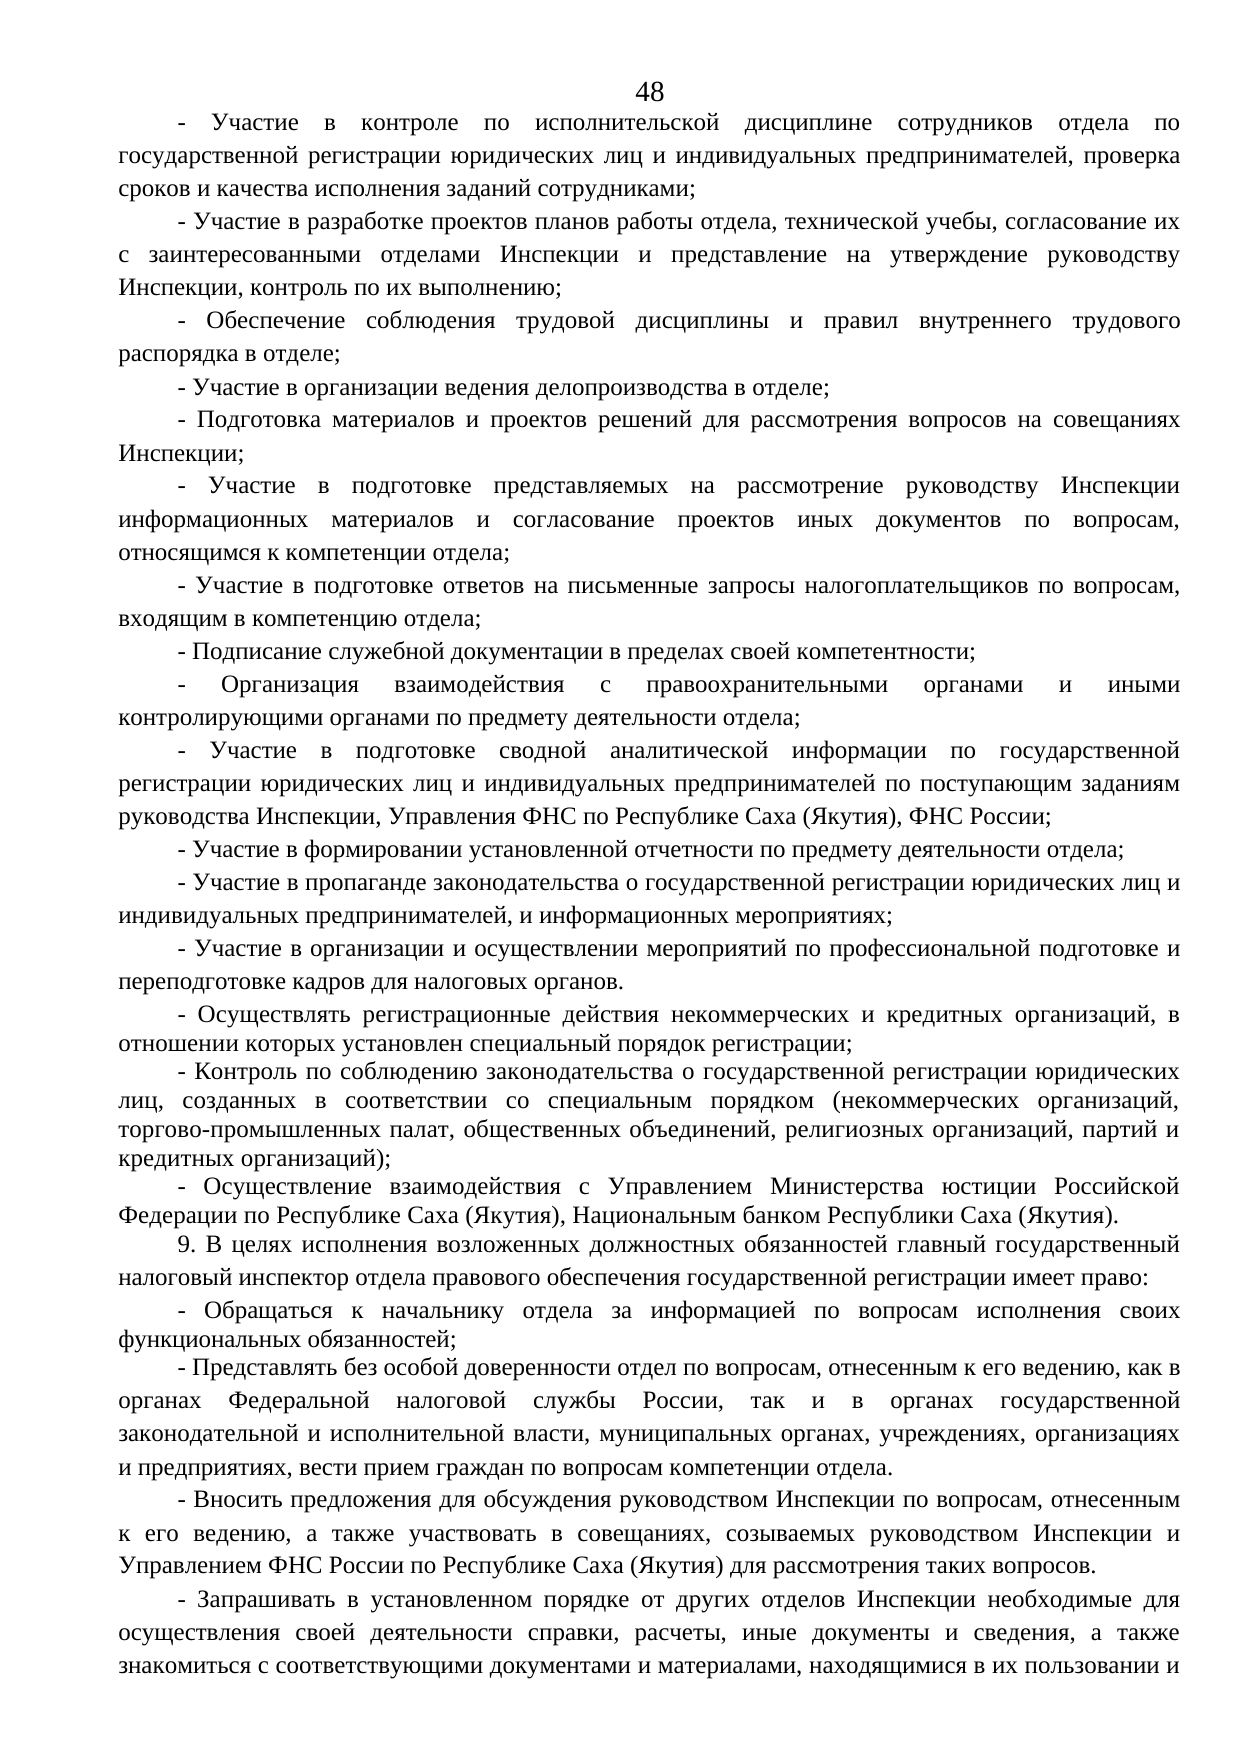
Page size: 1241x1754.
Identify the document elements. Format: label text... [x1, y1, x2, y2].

text - Осуществление взаимодействия с Управлением Министерства юстиции Российской Федерации по Республике Саха (Якутия), Национальным банком Республики Саха (Якутия). [118, 1171, 1181, 1229]
text - Участие в организации и осуществлении мероприятий по профессиональной подготовке и переподготовке кадров для налоговых органов. [118, 933, 1181, 995]
text - Участие в подготовке сводной аналитической информации по государственной регистрации юридических лиц и индивидуальных предпринимателей по поступающим заданиям руководства Инспекции, Управления ФНС по Республике Саха (Якутия), ФНС России; [118, 735, 1181, 829]
text - Участие в подготовке ответов на письменные запросы налогоплательщиков по вопросам, входящим в компетенцию отдела; [118, 570, 1181, 631]
text - Подготовка материалов и проектов решений для рассмотрения вопросов на совещаниях Инспекции; [118, 404, 1181, 466]
text - Обеспечение соблюдения трудовой дисциплины и правил внутреннего трудового распорядка в отделе; [118, 306, 1181, 367]
text - Участие в контроле по исполнительской дисциплине сотрудников отдела по государственной регистрации юридических лиц и индивидуальных предпринимателей, проверка сроков и качества исполнения заданий сотрудниками; [118, 107, 1181, 202]
text - Участие в организации ведения делопроизводства в отделе; [118, 372, 1181, 400]
text - Осуществлять регистрационные действия некоммерческих и кредитных организаций, в отношении которых установлен специальный порядок регистрации; [118, 999, 1181, 1056]
text - Подписание служебной документации в пределах своей компетентности; [118, 636, 1181, 664]
text - Участие в пропаганде законодательства о государственной регистрации юридических лиц и индивидуальных предпринимателей, и информационных мероприятиях; [118, 867, 1181, 929]
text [118, 1584, 1181, 1678]
text - Обращаться к начальнику отдела за информацией по вопросам исполнения своих функциональных обязанностей; [118, 1295, 1181, 1352]
text - Контроль по соблюдению законодательства о государственной регистрации юридических лиц, созданных в соответствии со специальным порядком (некоммерческих организаций, торгово-промышленных палат, общественных объединений, религиозных организаций, партий и кредитных организаций); [118, 1056, 1181, 1171]
text - Участие в разработке проектов планов работы отдела, технической учебы, согласование их с заинтересованными отделами Инспекции и представление на утверждение руководству Инспекции, контроль по их выполнению; [118, 206, 1181, 301]
text - Представлять без особой доверенности отдел по вопросам, отнесенным к его ведению, как в органах Федеральной налоговой службы России, так и в органах государственной законодательной и исполнительной власти, муниципальных органах, учреждениях, организациях и предприятиях, вести прием граждан по вопросам компетенции отдела. [118, 1352, 1181, 1480]
text - Участие в формировании установленной отчетности по предмету деятельности отдела; [118, 834, 1181, 863]
text - Организация взаимодействия с правоохранительными органами и иными контролирующими органами по предмету деятельности отдела; [118, 669, 1181, 731]
text 9. В целях исполнения возложенных должностных обязанностей главный государственный налоговый инспектор отдела правового обеспечения государственной регистрации имеет право: [118, 1229, 1181, 1291]
text - Вносить предложения для обсуждения руководством Инспекции по вопросам, отнесенным к его ведению, а также участвовать в совещаниях, созываемых руководством Инспекции и Управлением ФНС России по Республике Саха (Якутия) для рассмотрения таких вопросов. [118, 1484, 1181, 1579]
text - Участие в подготовке представляемых на рассмотрение руководству Инспекции информационных материалов и согласование проектов иных документов по вопросам, относящимся к компетенции отдела; [118, 471, 1181, 565]
